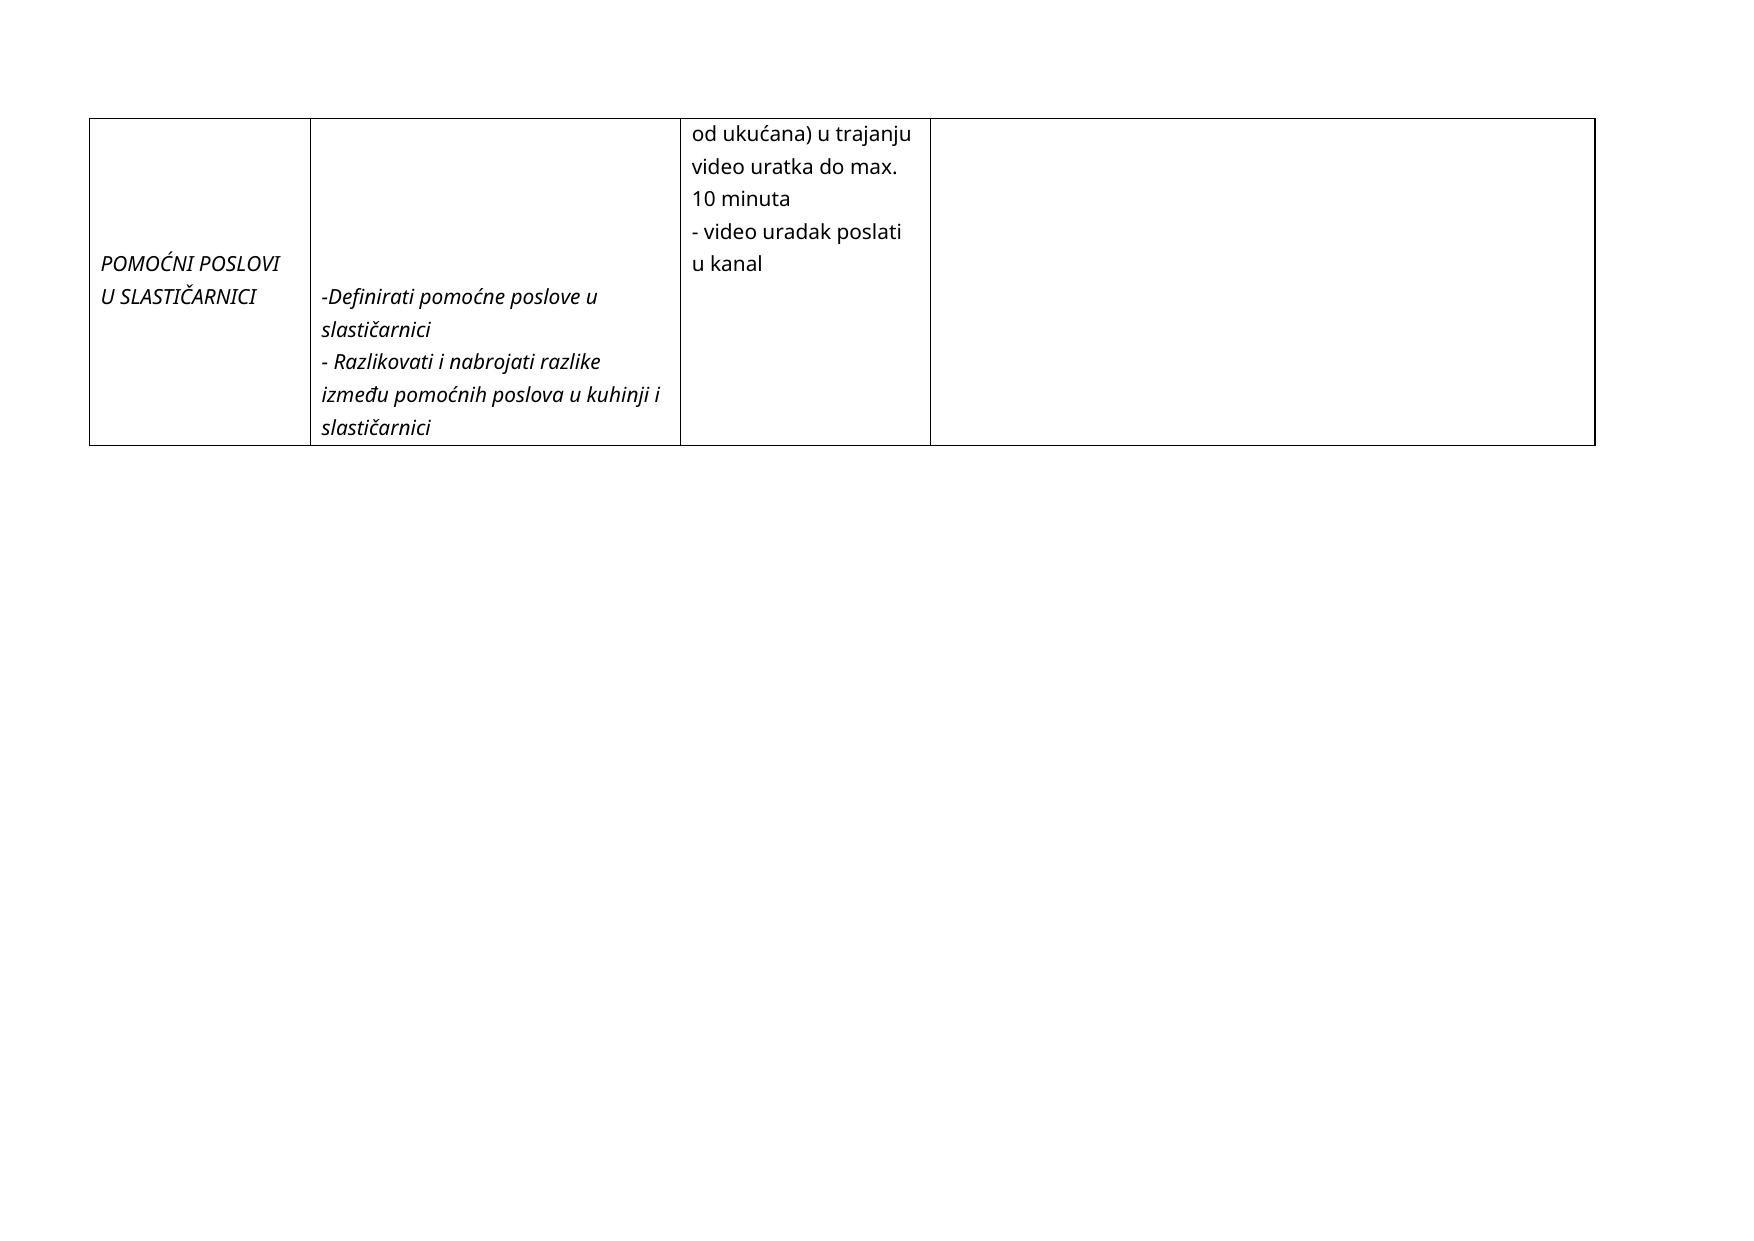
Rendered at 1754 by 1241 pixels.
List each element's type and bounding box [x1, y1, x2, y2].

table_cell [311, 119, 680, 445]
table_cell [681, 119, 930, 445]
table_cell [90, 119, 310, 445]
table_cell [931, 119, 1594, 445]
